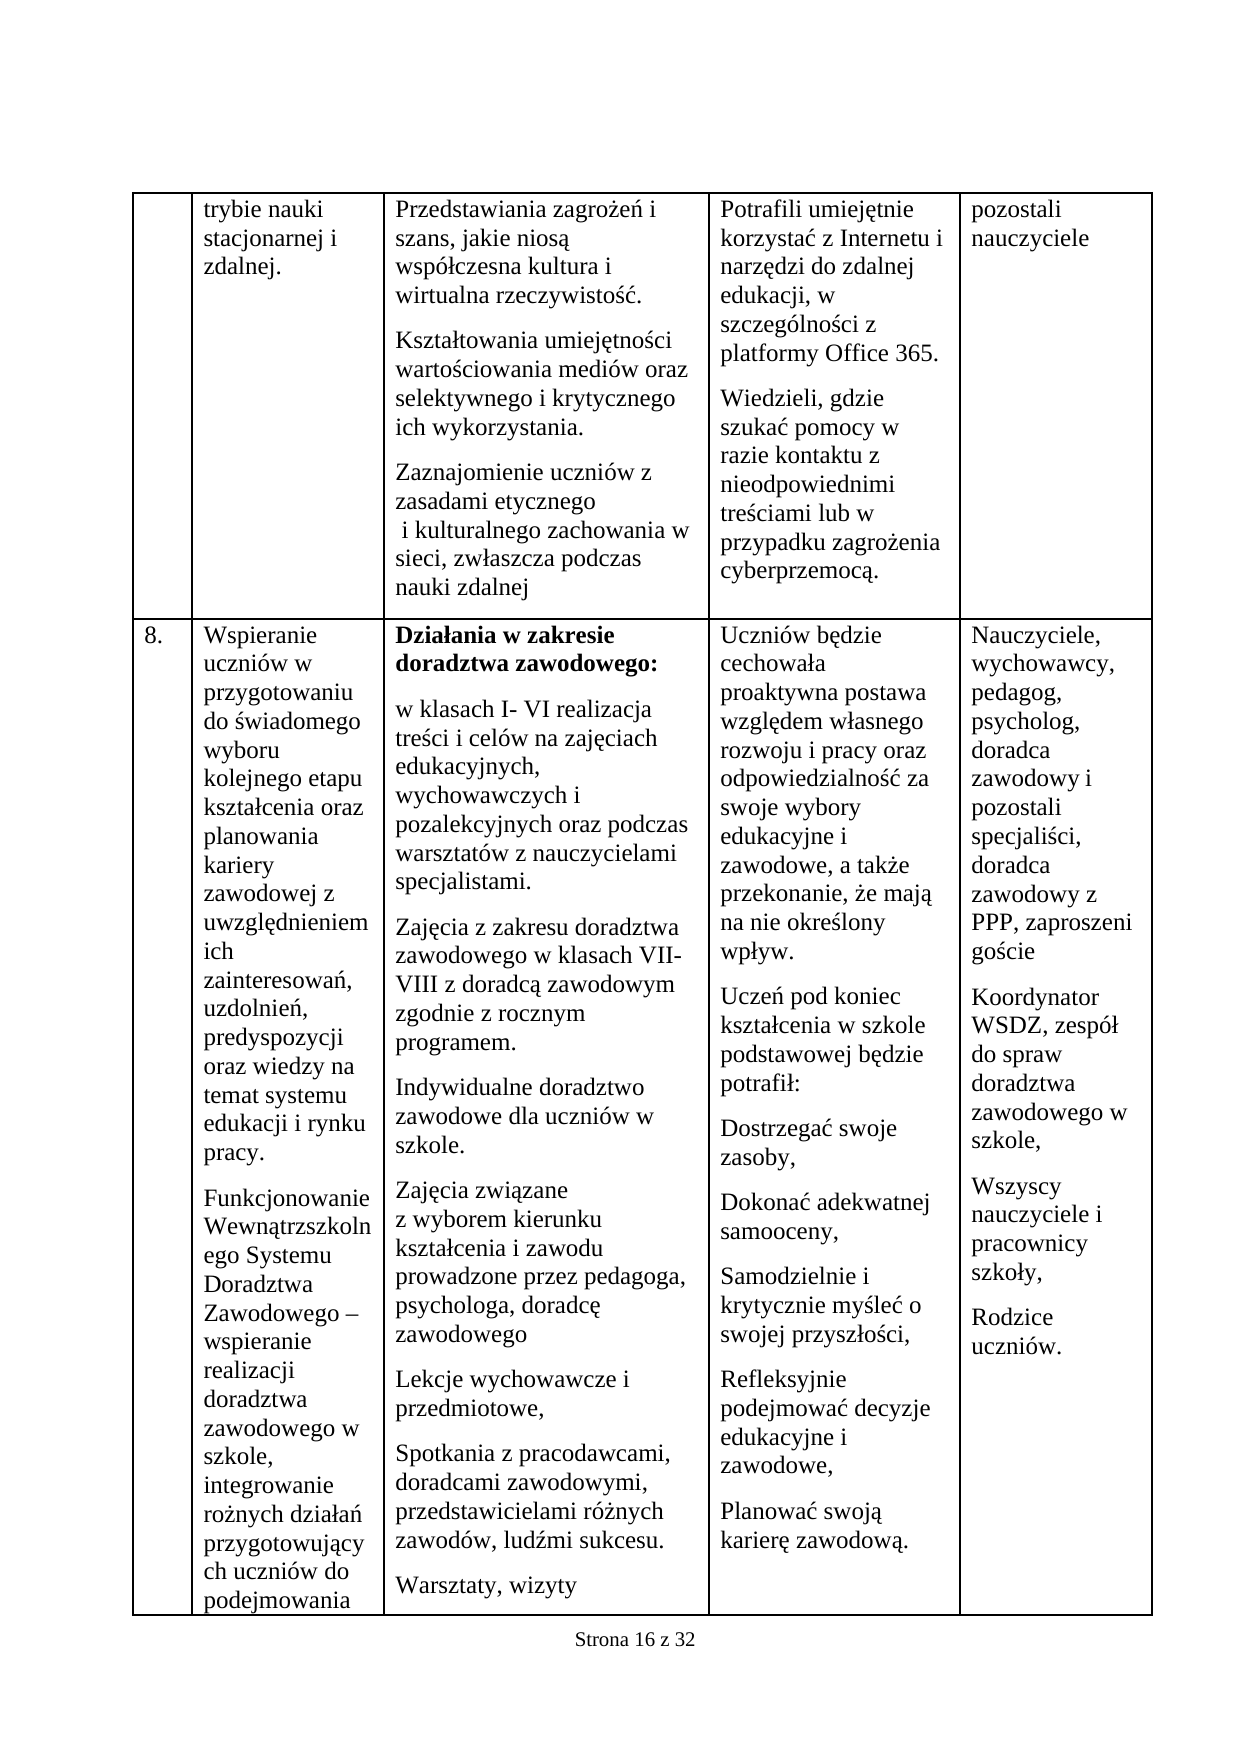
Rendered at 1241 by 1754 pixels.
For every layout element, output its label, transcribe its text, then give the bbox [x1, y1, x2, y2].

table_cell 7. [134, 194, 191, 618]
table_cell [961, 194, 1151, 618]
table_cell 8. [134, 620, 191, 1614]
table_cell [193, 620, 383, 1614]
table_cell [385, 194, 708, 618]
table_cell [385, 620, 708, 1614]
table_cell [710, 194, 959, 618]
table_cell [961, 620, 1151, 1614]
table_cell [710, 620, 959, 1614]
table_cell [193, 194, 383, 618]
